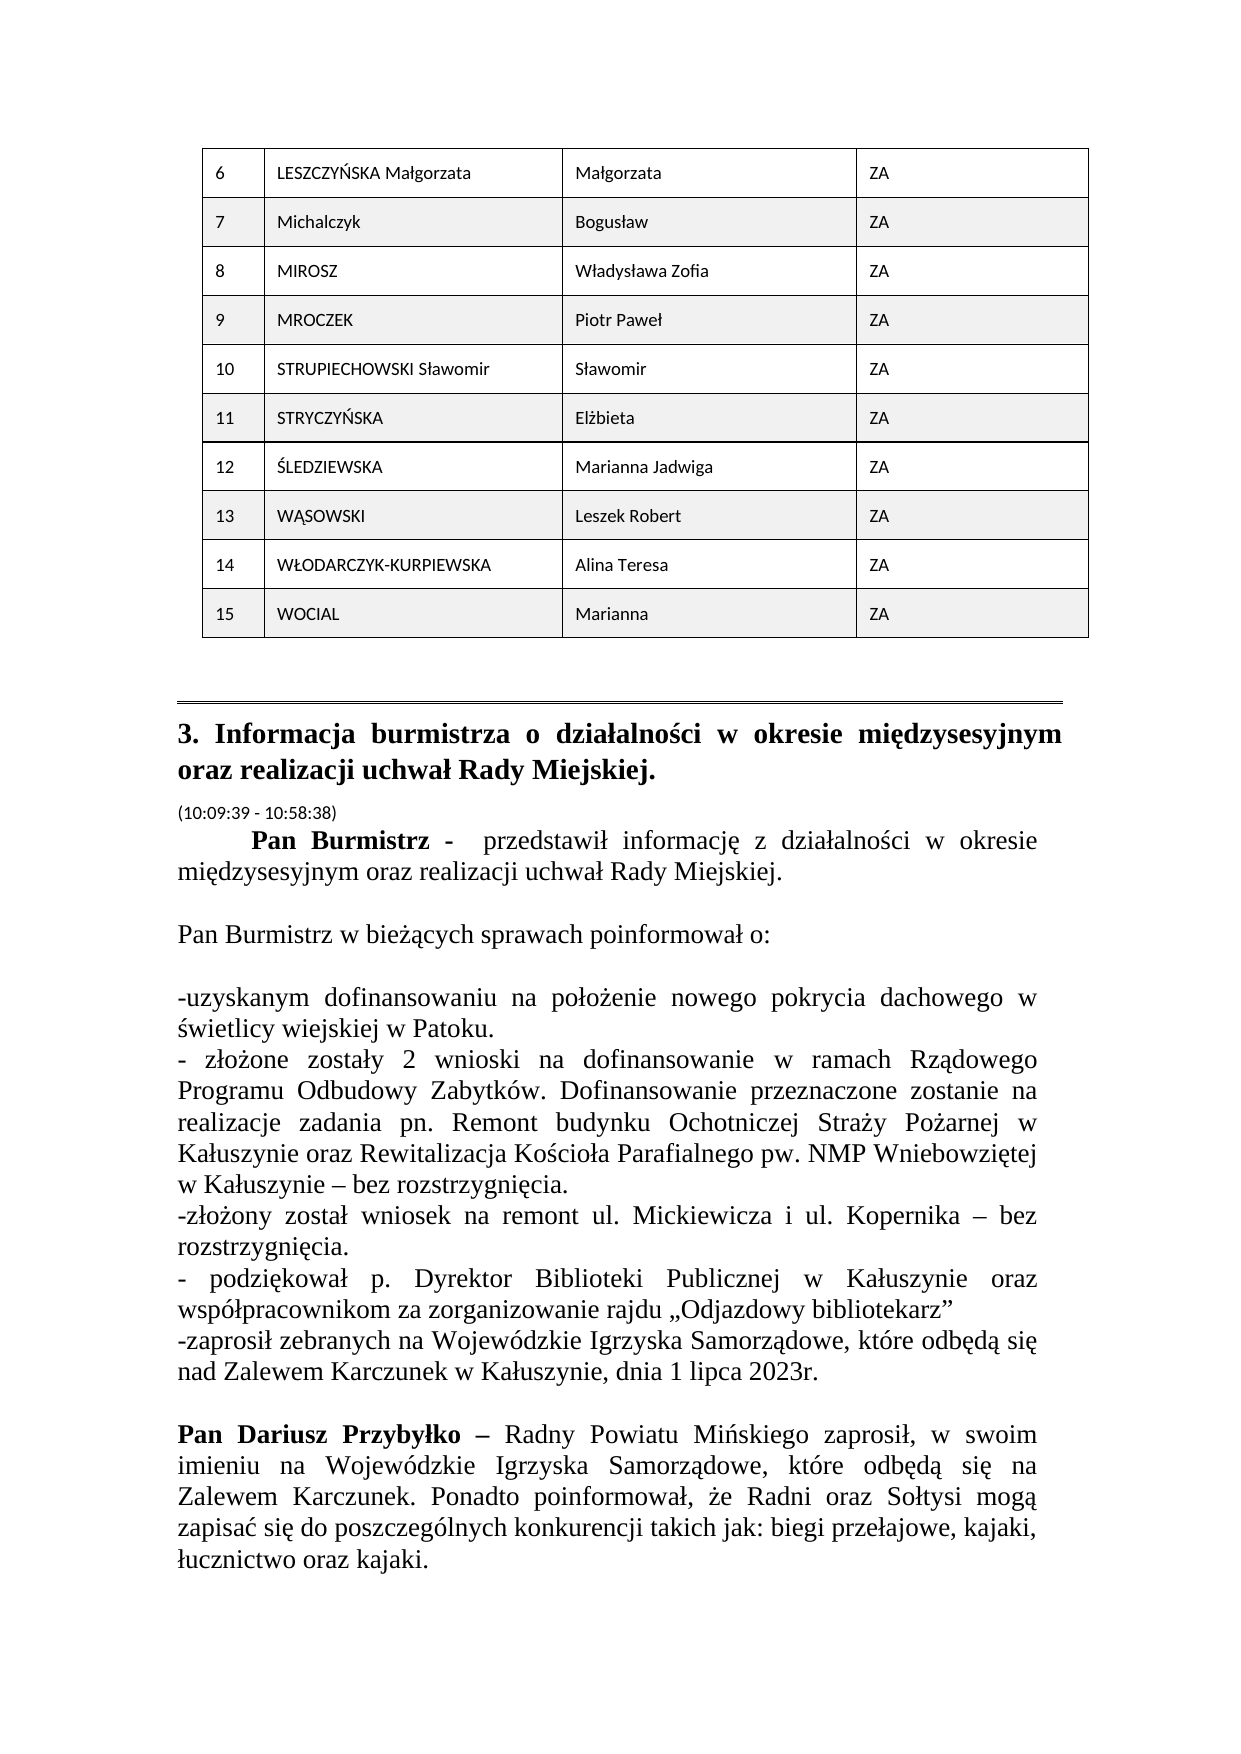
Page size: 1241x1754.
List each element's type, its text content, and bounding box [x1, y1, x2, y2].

table_cell 9 [203, 296, 264, 343]
table_cell ŚLEDZIEWSKA [265, 443, 562, 490]
text (10:09:39 - 10:58:38) [177, 801, 1063, 824]
table_cell ZA [857, 394, 1088, 441]
table_cell 14 [203, 540, 264, 588]
text Pan Burmistrz w bieżących sprawach poinformował o: [177, 918, 1038, 949]
text -złożony został wniosek na remont ul. Mickiewicza i ul. Kopernika – bez rozstrzygnięcia. [177, 1199, 1038, 1262]
table_cell ZA [857, 149, 1088, 197]
text Pan Burmistrz - przedstawił informację z działalności w okresie międzysesyjnym oraz realizacji uchwał Rady Miejskiej. [177, 824, 1038, 887]
table_cell STRUPIECHOWSKI Sławomir [265, 345, 562, 392]
table_cell Władysława Zofia [563, 247, 856, 294]
table_cell MROCZEK [265, 296, 562, 343]
table_cell ZA [857, 247, 1088, 294]
table_cell Alina Teresa [563, 540, 856, 588]
table_cell ZA [857, 345, 1088, 392]
table_cell Sławomir [563, 345, 856, 392]
table_cell STRYCZYŃSKA [265, 394, 562, 441]
text - złożone zostały 2 wnioski na dofinansowanie w ramach Rządowego Programu Odbudowy Zabytków. Dofinansowanie przeznaczone zostanie na realizacje zadania pn. Remont budynku Ochotniczej Straży Pożarnej w Kałuszynie oraz Rewitalizacja Kościoła Parafialnego pw. NMP Wniebowziętej w Kałuszynie – bez rozstrzygnięcia. [177, 1043, 1038, 1199]
table_cell 6 [203, 149, 264, 197]
table_cell Marianna [563, 589, 856, 637]
text -uzyskanym dofinansowaniu na położenie nowego pokrycia dachowego w świetlicy wiejskiej w Patoku. [177, 981, 1038, 1043]
table_cell ZA [857, 589, 1088, 637]
text - podziękował p. Dyrektor Biblioteki Publicznej w Kałuszynie oraz współpracownikom za zorganizowanie rajdu „Odjazdowy bibliotekarz” [177, 1262, 1038, 1324]
table_cell 11 [203, 394, 264, 441]
table_cell 13 [203, 491, 264, 539]
table_cell Michalczyk [265, 198, 562, 246]
table_cell WĄSOWSKI [265, 491, 562, 539]
table_cell Małgorzata [563, 149, 856, 197]
table_cell LESZCZYŃSKA Małgorzata [265, 149, 562, 197]
table_cell 12 [203, 443, 264, 490]
table_cell ZA [857, 198, 1088, 246]
table_cell 10 [203, 345, 264, 392]
table_cell 7 [203, 198, 264, 246]
text -zaprosił zebranych na Wojewódzkie Igrzyska Samorządowe, które odbędą się nad Zalewem Karczunek w Kałuszynie, dnia 1 lipca 2023r. [177, 1324, 1038, 1387]
table_cell Leszek Robert [563, 491, 856, 539]
table_cell 8 [203, 247, 264, 294]
table_cell WOCIAL [265, 589, 562, 637]
table_cell Piotr Paweł [563, 296, 856, 343]
table_cell Marianna Jadwiga [563, 443, 856, 490]
table_cell MIROSZ [265, 247, 562, 294]
table_cell 15 [203, 589, 264, 637]
table_cell Bogusław [563, 198, 856, 246]
table_cell ZA [857, 540, 1088, 588]
table_cell Elżbieta [563, 394, 856, 441]
subtitle 3. Informacja burmistrza o działalności w okresie międzysesyjnym oraz realizacji uchwał Rady Miejskiej. [177, 704, 1063, 786]
table_cell ZA [857, 296, 1088, 343]
text Pan Dariusz Przybyłko – Radny Powiatu Mińskiego zaprosił, w swoim imieniu na Wojewódzkie Igrzyska Samorządowe, które odbędą się na Zalewem Karczunek. Ponadto poinformował, że Radni oraz Sołtysi mogą zapisać się do poszczególnych konkurencji takich jak: biegi przełajowe, kajaki, łucznictwo oraz kajaki. [177, 1418, 1038, 1574]
table_cell ZA [857, 443, 1088, 490]
table_cell WŁODARCZYK-KURPIEWSKA [265, 540, 562, 588]
table_cell ZA [857, 491, 1088, 539]
